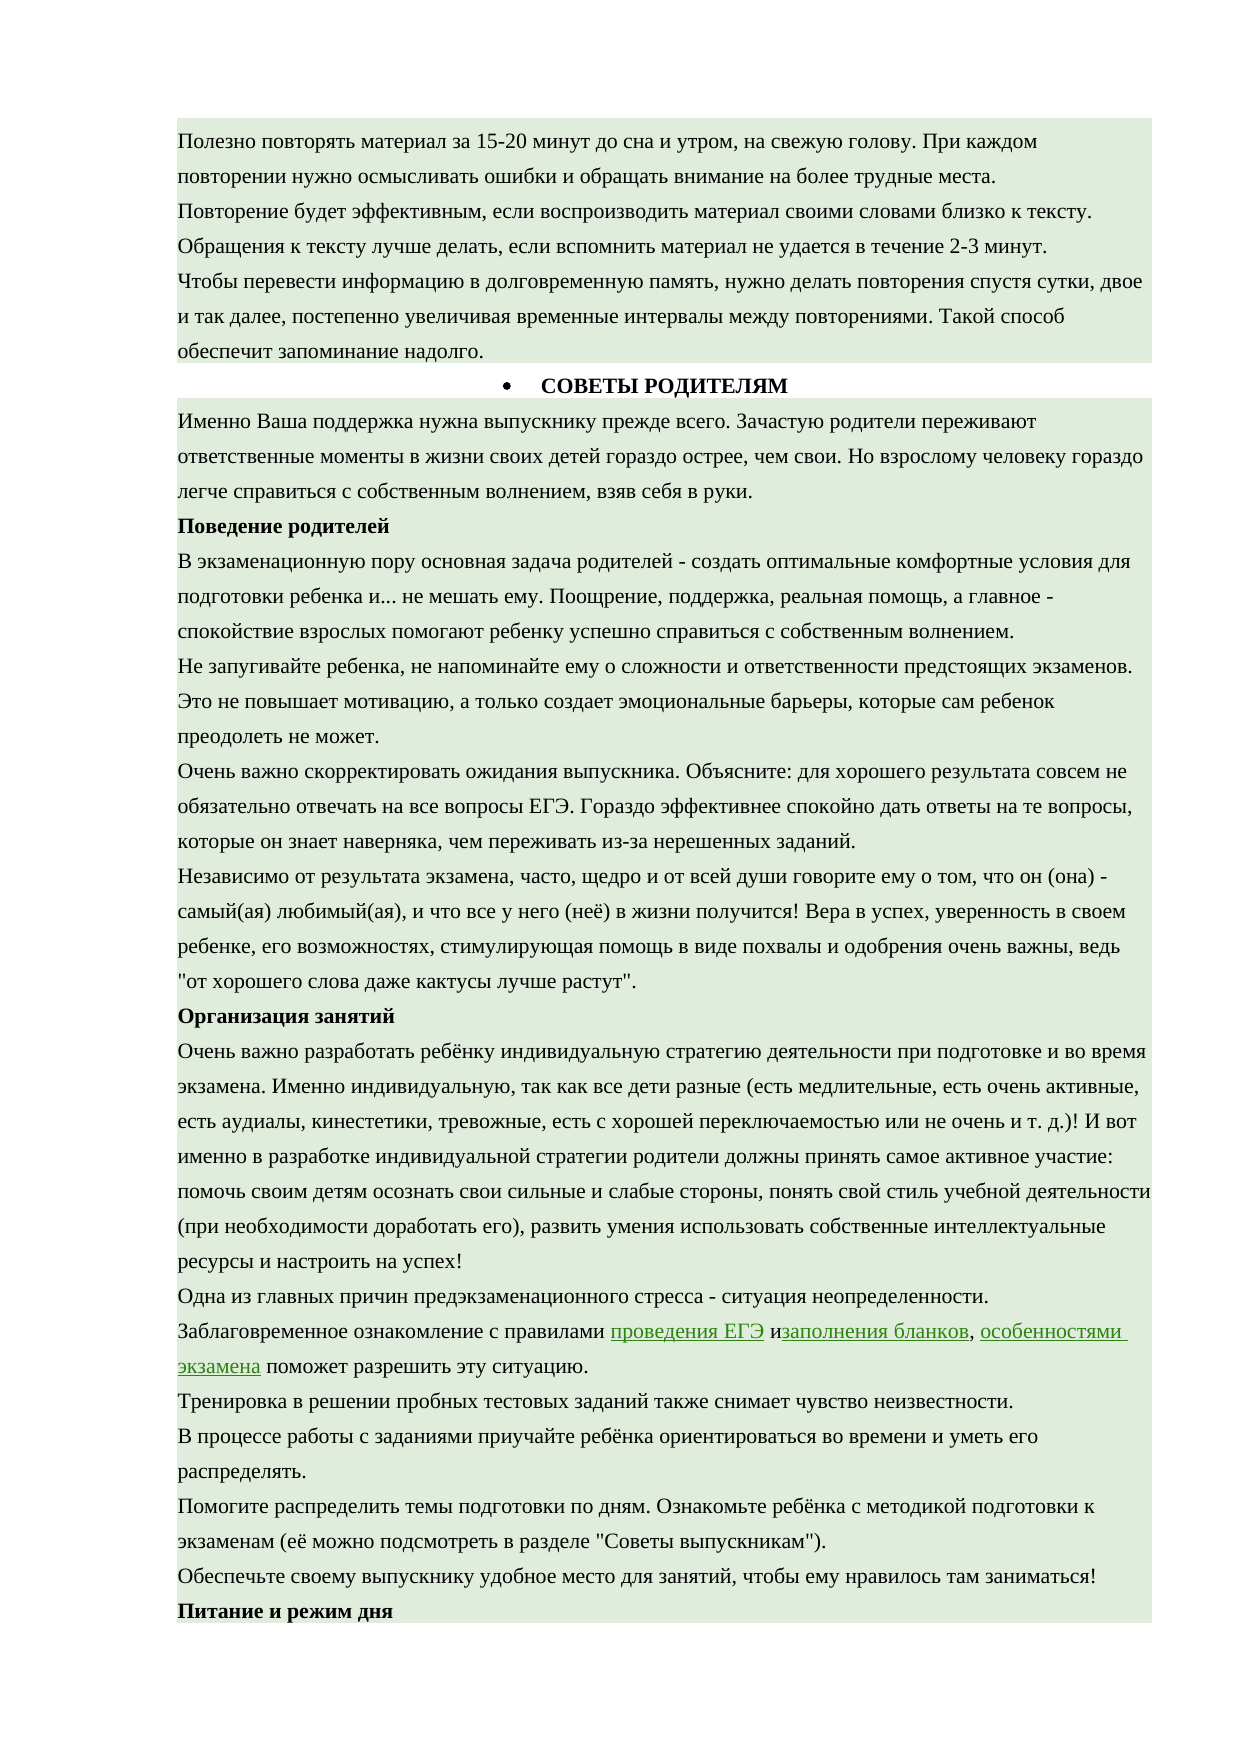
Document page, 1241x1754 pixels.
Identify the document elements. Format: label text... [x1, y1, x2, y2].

text Чтобы перевести информацию в долговременную память, нужно делать повторения спустя сутки, двое и так далее, постепенно увеличивая временные интервалы между повторениями. Такой способ обеспечит запоминание надолго. [177, 258, 1152, 363]
text Очень важно разработать ребёнку индивидуальную стратегию деятельности при подготовке и во время экзамена. Именно индивидуальную, так как все дети разные (есть медлительные, есть очень активные, есть аудиалы, кинестетики, тревожные, есть с хорошей переключаемостью или не очень и т. д.)! И вот именно в разработке индивидуальной стратегии родители должны принять самое активное участие: помочь своим детям осознать свои сильные и слабые стороны, понять свой стиль учебной деятельности (при необходимости доработать его), развить умения использовать собственные интеллектуальные ресурсы и настроить на успех! [177, 1028, 1152, 1273]
text Полезно повторять материал за 15-20 минут до сна и утром, на свежую голову. При каждом повторении нужно осмысливать ошибки и обращать внимание на более трудные места. [177, 118, 1152, 188]
text Помогите распределить темы подготовки по дням. Ознакомьте ребёнка с методикой подготовки к экзаменам (её можно подсмотреть в разделе "Советы выпускникам"). [177, 1483, 1152, 1553]
text В экзаменационную пору основная задача родителей - создать оптимальные комфортные условия для подготовки ребенка и... не мешать ему. Поощрение, поддержка, реальная помощь, а главное - спокойствие взрослых помогают ребенку успешно справиться с собственным волнением. [177, 538, 1152, 643]
text Именно Ваша поддержка нужна выпускнику прежде всего. Зачастую родители переживают ответственные моменты в жизни своих детей гораздо острее, чем свои. Но взрослому человеку гораздо легче справиться с собственным волнением, взяв себя в руки. [177, 398, 1152, 503]
text Обеспечьте своему выпускнику удобное место для занятий, чтобы ему нравилось там заниматься! [177, 1553, 1152, 1588]
text Организация занятий [177, 993, 1152, 1028]
text Поведение родителей [177, 503, 1152, 538]
text Одна из главных причин предэкзаменационного стресса - ситуация неопределенности. Заблаговременное ознакомление с правилами проведения ЕГЭ изаполнения бланков, особенностями экзамена поможет разрешить эту ситуацию. [177, 1273, 1152, 1378]
text Тренировка в решении пробных тестовых заданий также снимает чувство неизвестности. В процессе работы с заданиями приучайте ребёнка ориентироваться во времени и уметь его распределять. [177, 1378, 1152, 1483]
text Очень важно скорректировать ожидания выпускника. Объясните: для хорошего результата совсем не обязательно отвечать на все вопросы ЕГЭ. Гораздо эффективнее спокойно дать ответы на те вопросы, которые он знает наверняка, чем переживать из-за нерешенных заданий. [177, 748, 1152, 853]
text Не запугивайте ребенка, не напоминайте ему о сложности и ответственности предстоящих экзаменов. Это не повышает мотивацию, а только создает эмоциональные барьеры, которые сам ребенок преодолеть не может. [177, 643, 1152, 748]
text Независимо от результата экзамена, часто, щедро и от всей души говорите ему о том, что он (она) - самый(ая) любимый(ая), и что все у него (неё) в жизни получится! Вера в успех, уверенность в своем ребенке, его возможностях, стимулирующая помощь в виде похвалы и одобрения очень важны, ведь "от хорошего слова даже кактусы лучше растут". [177, 853, 1152, 993]
list СОВЕТЫ РОДИТЕЛЯМ [140, 363, 1152, 398]
text Повторение будет эффективным, если воспроизводить материал своими словами близко к тексту. Обращения к тексту лучше делать, если вспомнить материал не удается в течение 2-3 минут. [177, 188, 1152, 258]
text Питание и режим дня [177, 1588, 1152, 1623]
